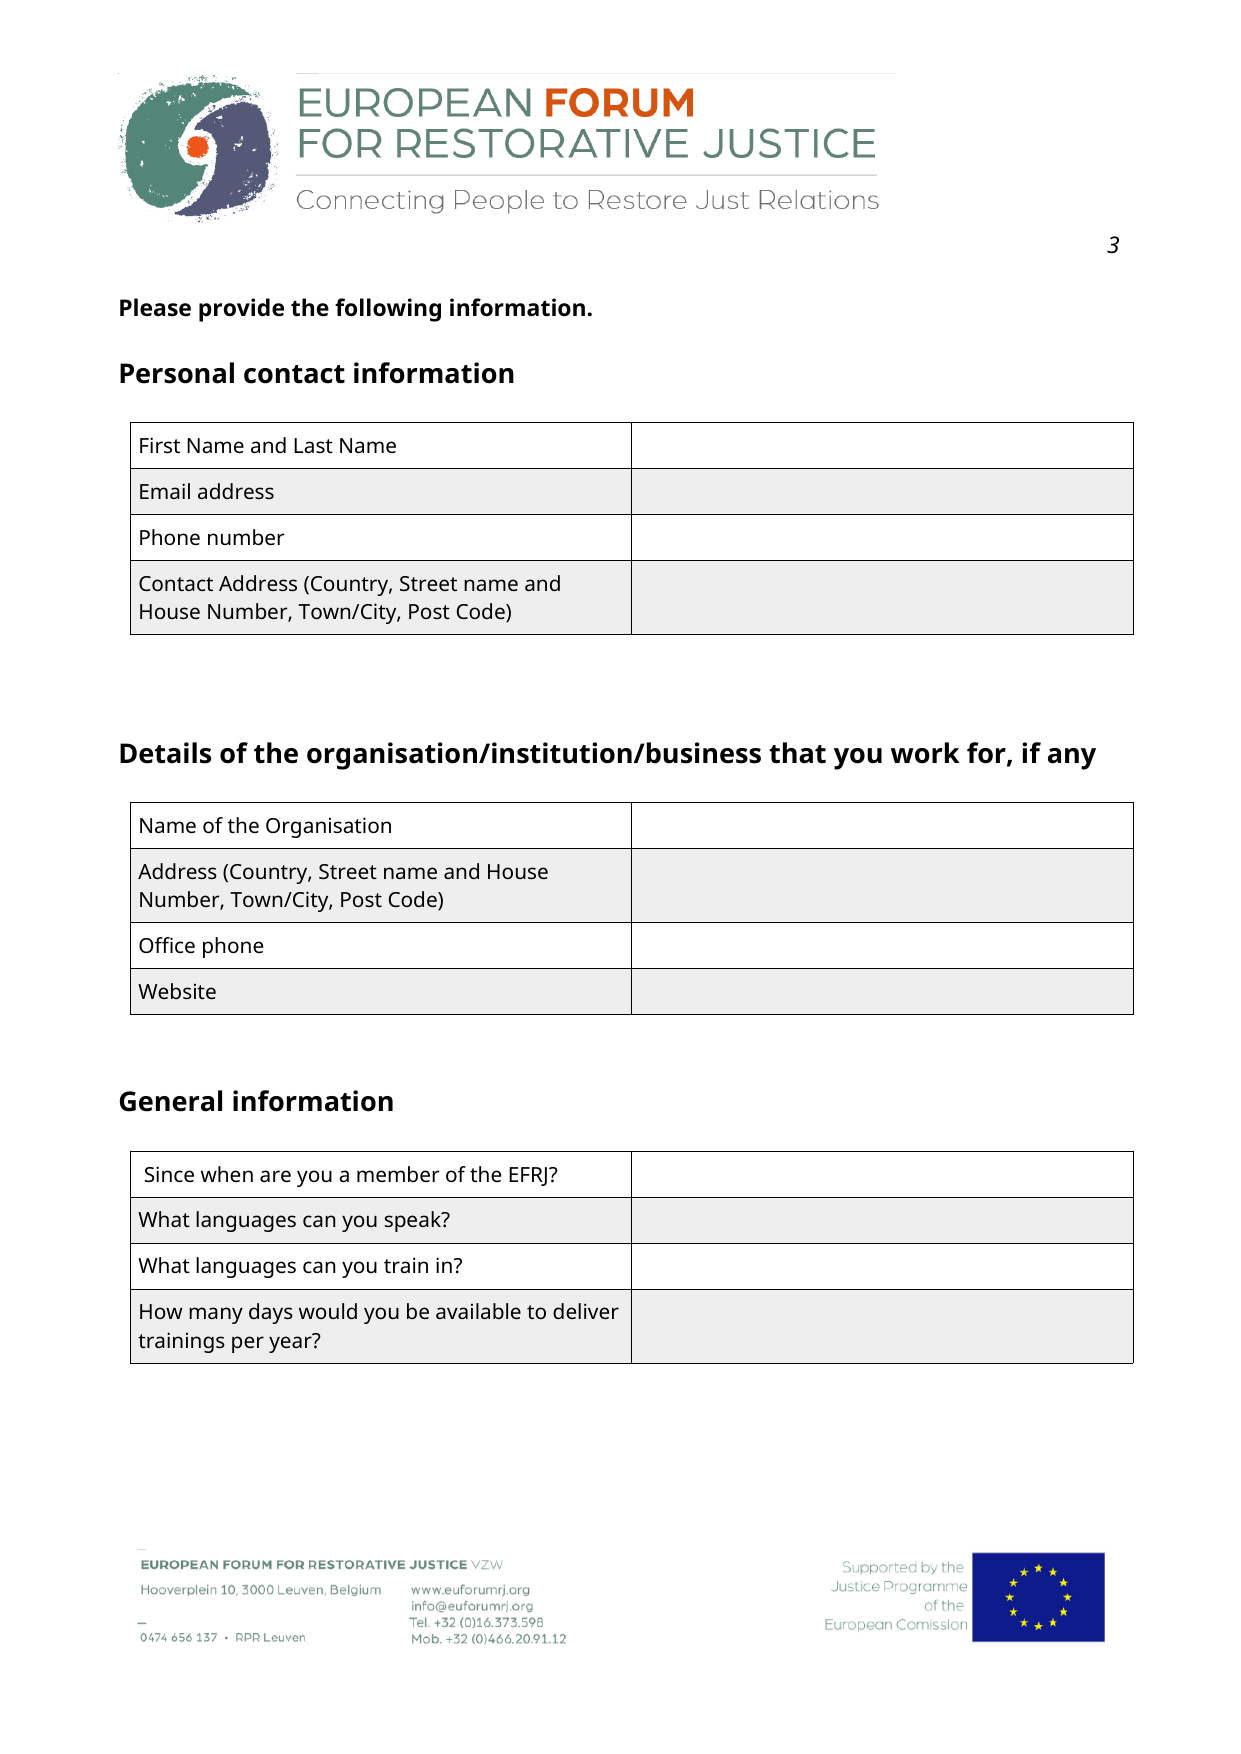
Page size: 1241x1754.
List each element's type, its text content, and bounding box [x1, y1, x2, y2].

text Personal contact information [118, 354, 1122, 391]
table_header [632, 803, 1133, 848]
table_cell How many days would you be available to deliver trainings per year? [131, 1290, 631, 1363]
table_cell [632, 469, 1133, 514]
table_cell Website [131, 969, 631, 1014]
table_cell Address (Country, Street name and House Number, Town/City, Post Code) [131, 849, 631, 922]
table_cell [632, 969, 1133, 1014]
text General information [118, 1083, 1122, 1119]
table_cell Phone number [131, 515, 631, 560]
table_cell Contact Address (Country, Street name and House Number, Town/City, Post Code) [131, 561, 631, 634]
table_cell What languages can you train in? [131, 1244, 631, 1289]
table_cell [632, 1198, 1133, 1243]
table_header Name of the Organisation [131, 803, 631, 848]
table_header First Name and Last Name [131, 423, 631, 468]
table_header [632, 1152, 1133, 1197]
table_cell [632, 1244, 1133, 1289]
picture [118, 73, 897, 227]
table_cell Email address [131, 469, 631, 514]
table_header Since when are you a member of the EFRJ? [131, 1152, 631, 1197]
table_cell [632, 923, 1133, 968]
table_cell Office phone [131, 923, 631, 968]
picture [118, 1539, 1123, 1666]
text Please provide the following information. [118, 292, 1122, 323]
table_cell [632, 849, 1133, 922]
text Details of the organisation/institution/business that you work for, if any [118, 734, 1122, 771]
table_cell [632, 515, 1133, 560]
table_cell [632, 561, 1133, 634]
table_cell [632, 1290, 1133, 1363]
table_header [632, 423, 1133, 468]
table_cell What languages can you speak? [131, 1198, 631, 1243]
